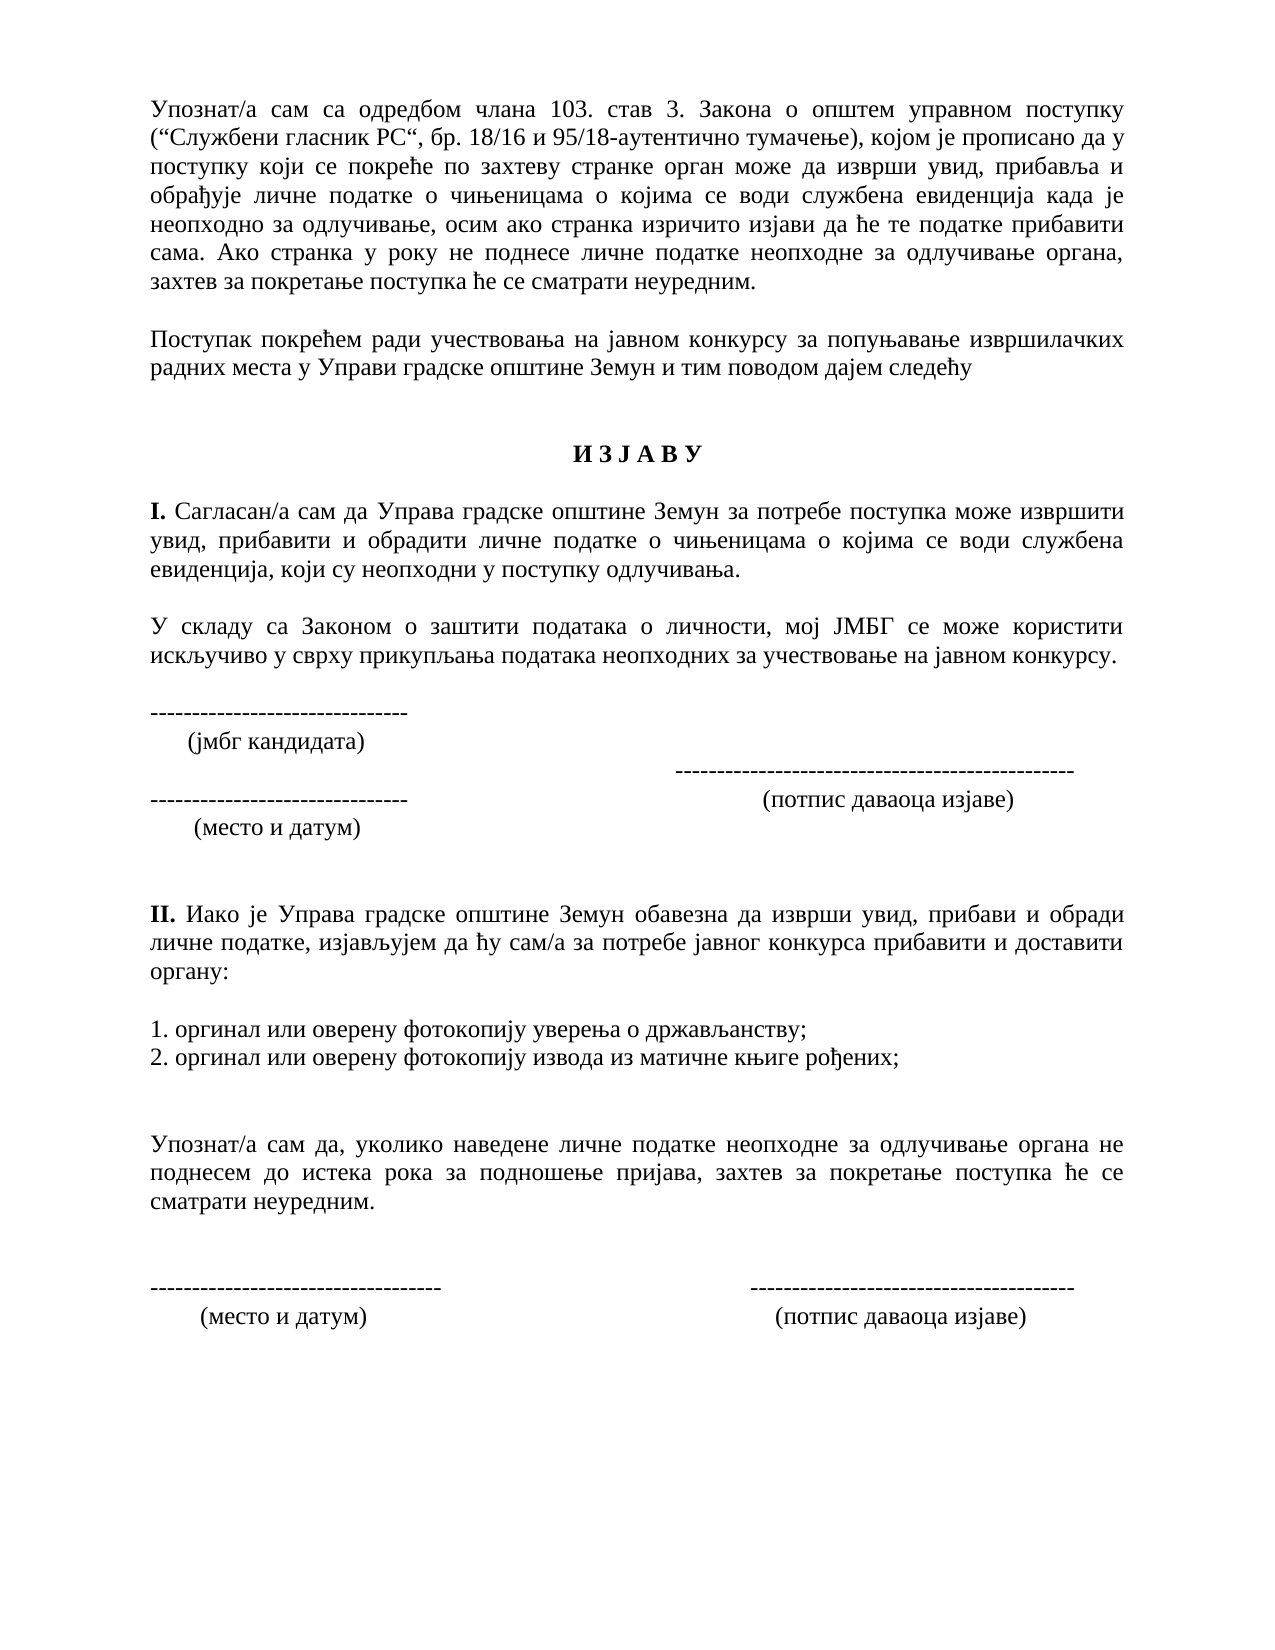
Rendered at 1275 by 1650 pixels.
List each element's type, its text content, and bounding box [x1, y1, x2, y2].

text ------------------------------- [150, 697, 1125, 726]
text Поступак покрећем ради учествовања на јавном конкурсу за попуњавање извршилачких радних места у Управи градске општине Земун и тим поводом дајем следећу [150, 324, 1125, 381]
text ------------------------------- (потпис даваоца изјаве) [150, 784, 1125, 812]
text ------------------------------------------------ [600, 755, 1125, 784]
text II. Иако је Управа градске општине Земун обавезна да изврши увид, прибави и обради личне податке, изјављујем да ћу сам/а за потребе јавног конкурса прибавити и доставити органу: [150, 899, 1125, 985]
text И З Ј А В У [150, 439, 1125, 467]
text Упознат/а сам са одредбом члана 103. став 3. Закона о општем управном поступку (“Службени гласник РС“, бр. 18/16 и 95/18-аутентично тумачење), којом је прописано да у поступку који се покреће по захтеву странке орган може да изврши увид, прибавља и обрађује личне податке о чињеницама о којима се води службена евиденција када је неопходно за одлучивање, осим ако странка изричито изјави да ће те податке прибавити сама. Ако странка у року не поднесе личне податке неопходне за одлучивање органа, захтев за покретање поступка ће се сматрати неуредним. [150, 94, 1125, 295]
text (место и датум) (потпис даваоца изјаве) [150, 1301, 1125, 1330]
text У складу са Законом о заштити података о личности, мој ЈМБГ се може користити искључиво у сврху прикупљања података неопходних за учествовање на јавном конкурсу. [150, 611, 1125, 669]
text 1. оргинал или оверену фотокопију уверења о држављанству; [150, 1014, 1125, 1042]
text (јмбг кандидата) [150, 726, 1125, 755]
text I. Сагласан/а сам да Управа градске општине Земун за потребе поступка може извршити увид, прибавити и обрадити личне податке о чињеницама о којима се води службена евиденција, који су неопходни у поступку одлучивања. [150, 496, 1125, 582]
text ----------------------------------- --------------------------------------- [150, 1272, 1125, 1301]
text 2. оргинал или оверену фотокопију извода из матичне књиге рођених; [150, 1042, 1125, 1071]
text (место и датум) [150, 812, 1125, 841]
text Упознат/а сам да, уколико наведене личне податке неопходне за одлучивање органа не поднесем до истека рока за подношење пријава, захтев за покретање поступка ће се сматрати неуредним. [150, 1129, 1125, 1215]
